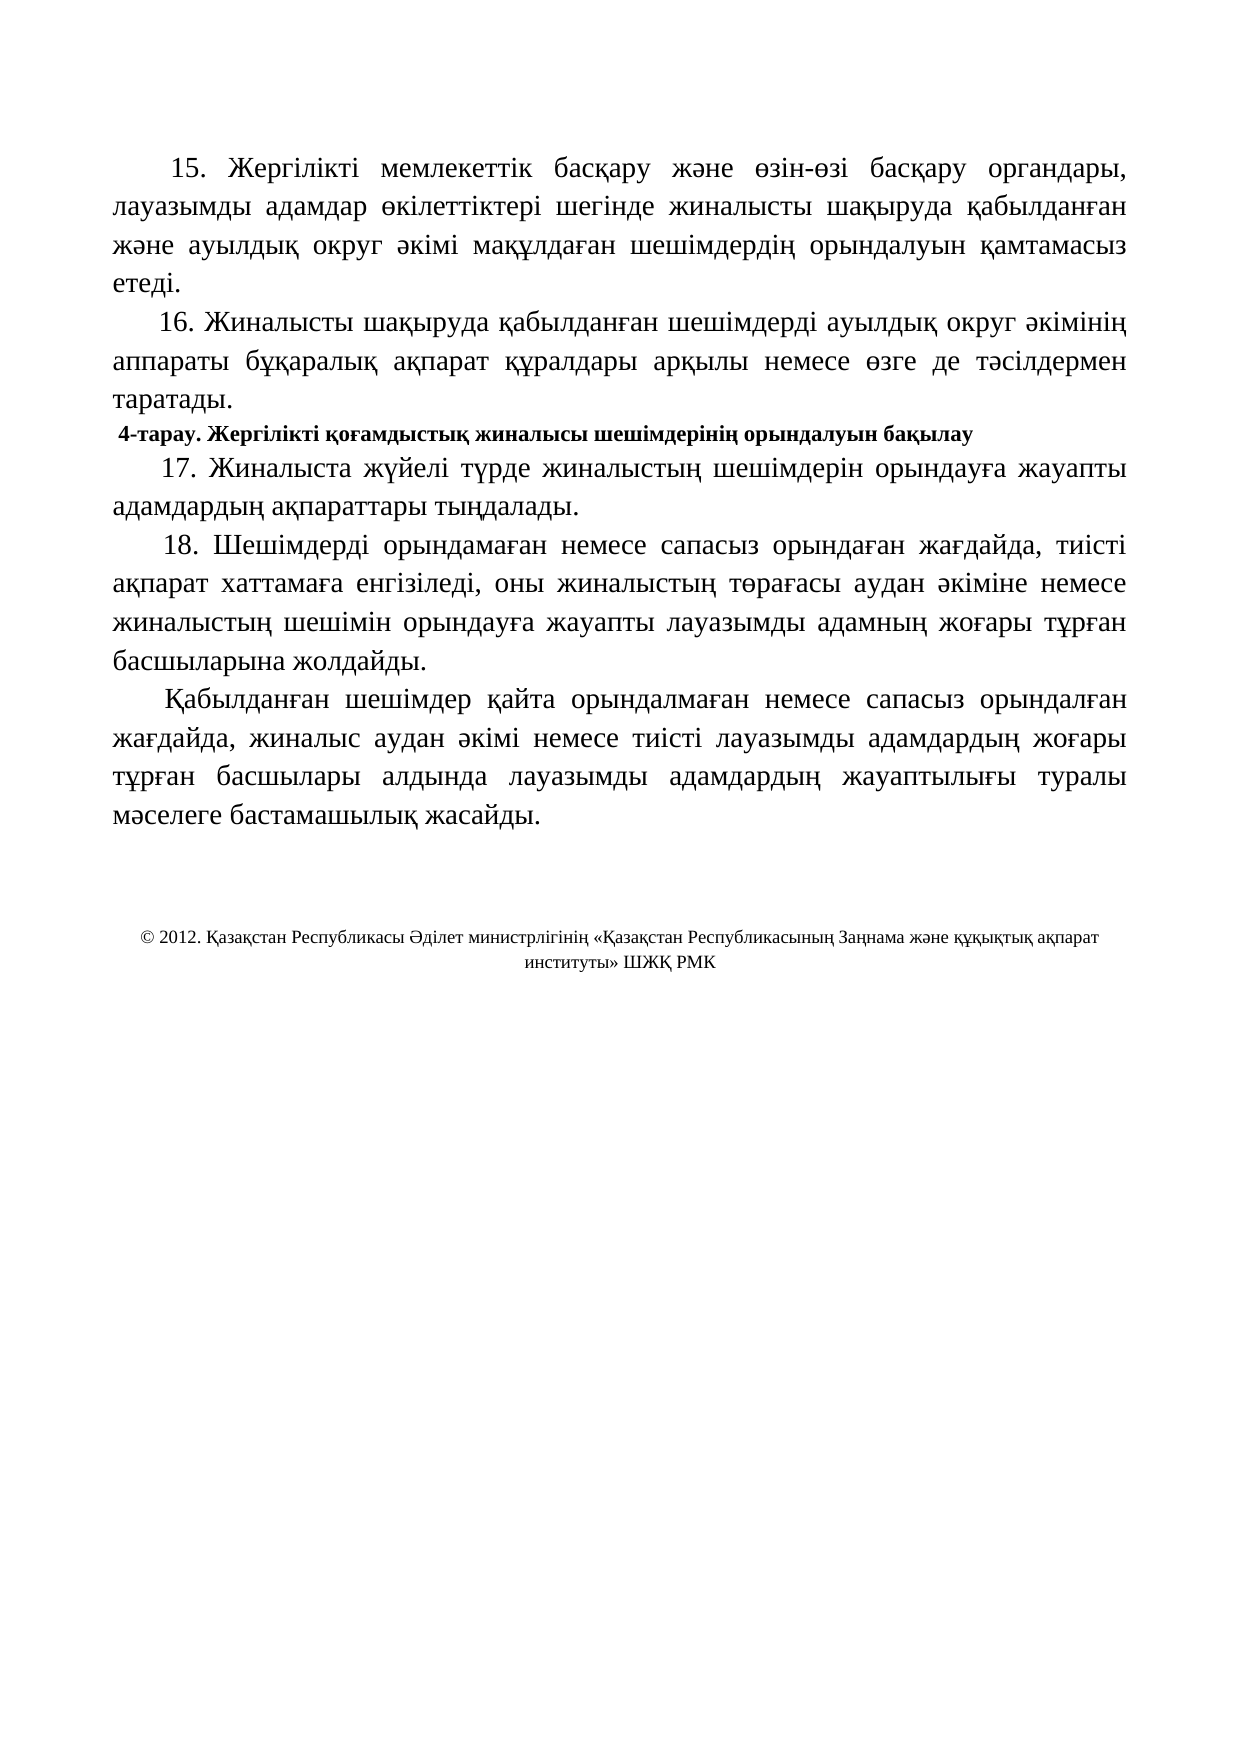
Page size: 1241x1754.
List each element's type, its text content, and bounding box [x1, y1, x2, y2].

text Қабылданған шешімдер қайта орындалмаған немесе сапасыз орындалған жағдайда, жиналыс аудан әкімі немесе тиісті лауазымды адамдардың жоғары тұрған басшылары алдында лауазымды адамдардың жауаптылығы туралы мәселеге бастамашылық жасайды. [112, 681, 1128, 830]
text 17. Жиналыста жүйелі түрде жиналыстың шешімдерін орындауға жауапты адамдардың ақпараттары тыңдалады. [112, 450, 1128, 522]
text 16. Жиналысты шақыруда қабылданған шешімдерді ауылдық округ әкімінің аппараты бұқаралық ақпарат құралдары арқылы немесе өзге де тәсілдермен таратады. [112, 304, 1128, 415]
text 18. Шешімдерді орындамаған немесе сапасыз орындаған жағдайда, тиісті ақпарат хаттамаға енгізіледі, оны жиналыстың төрағасы аудан әкіміне немесе жиналыстың шешімін орындауға жауапты лауазымды адамның жоғары тұрған басшыларына жолдайды. [112, 527, 1128, 676]
text 15. Жергілікті мемлекеттік басқару және өзін-өзі басқару органдары, лауазымды адамдар өкілеттіктері шегінде жиналысты шақыруда қабылданған және ауылдық округ әкімі мақұлдаған шешімдердің орындалуын қамтамасыз етеді. [112, 150, 1128, 299]
text 4-тарау. Жергілікті қоғамдыстық жиналысы шешімдерінің орындалуын бақылау [112, 420, 1128, 446]
text © 2012. Қазақстан Республикасы Әділет министрлігінің «Қазақстан Республикасының Заңнама және құқықтық ақпарат институты» ШЖҚ РМК [112, 926, 1128, 972]
